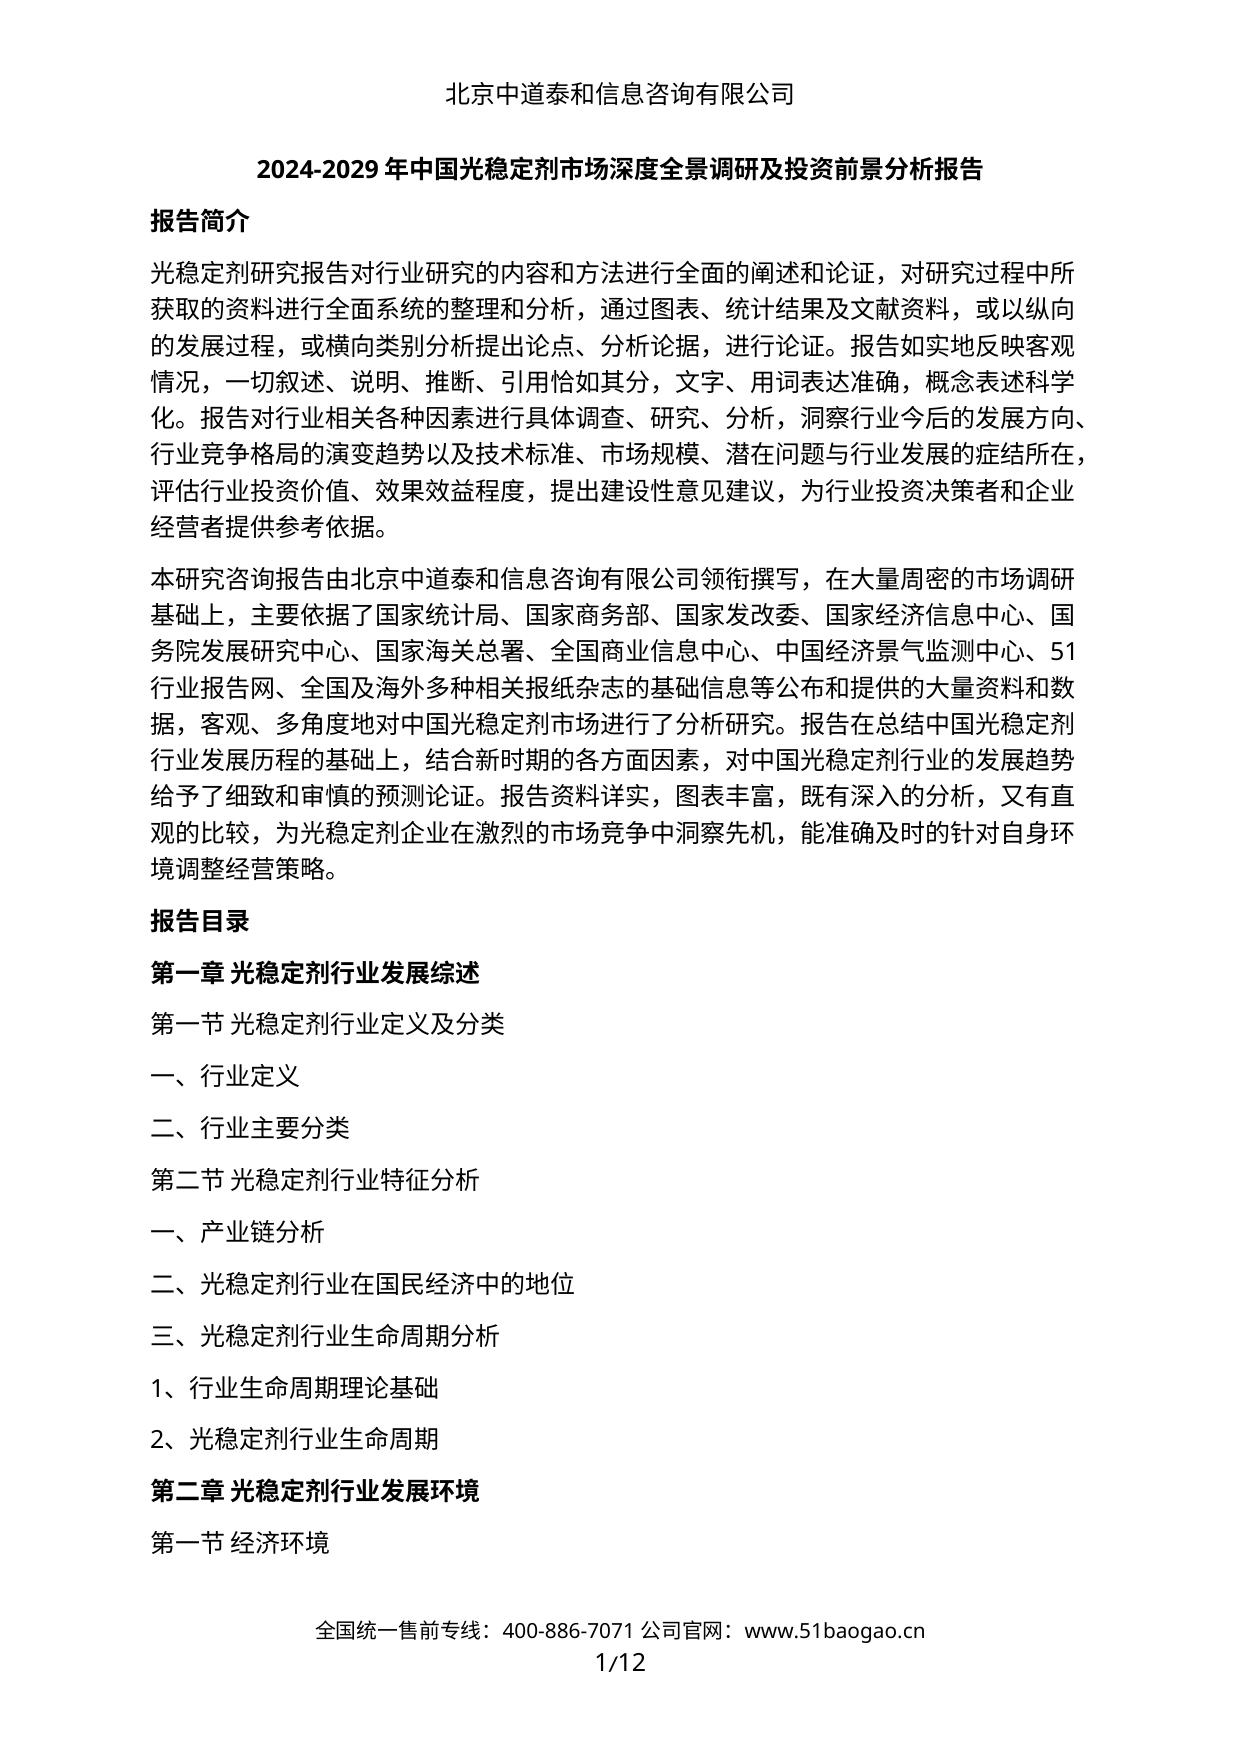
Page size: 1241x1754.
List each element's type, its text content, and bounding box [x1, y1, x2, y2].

text 二、行业主要分类 [150, 1109, 1090, 1145]
text 报告简介 [150, 202, 1090, 238]
text 第一节 光稳定剂行业定义及分类 [150, 1005, 1090, 1041]
text 本研究咨询报告由北京中道泰和信息咨询有限公司领衔撰写，在大量周密的市场调研基础上，主要依据了国家统计局、国家商务部、国家发改委、国家经济信息中心、国务院发展研究中心、国家海关总署、全国商业信息中心、中国经济景气监测中心、51行业报告网、全国及海外多种相关报纸杂志的基础信息等公布和提供的大量资料和数据，客观、多角度地对中国光稳定剂市场进行了分析研究。报告在总结中国光稳定剂行业发展历程的基础上，结合新时期的各方面因素，对中国光稳定剂行业的发展趋势给予了细致和审慎的预测论证。报告资料详实，图表丰富，既有深入的分析，又有直观的比较，为光稳定剂企业在激烈的市场竞争中洞察先机，能准确及时的针对自身环境调整经营策略。 [150, 559, 1090, 886]
text 1、行业生命周期理论基础 [150, 1368, 1090, 1404]
text 第一章 光稳定剂行业发展综述 [150, 953, 1090, 989]
text 报告目录 [150, 901, 1090, 937]
text 一、行业定义 [150, 1057, 1090, 1093]
text 2、光稳定剂行业生命周期 [150, 1420, 1090, 1456]
text 一、产业链分析 [150, 1212, 1090, 1249]
text 第二章 光稳定剂行业发展环境 [150, 1472, 1090, 1508]
text 第二节 光稳定剂行业特征分析 [150, 1161, 1090, 1197]
text 光稳定剂研究报告对行业研究的内容和方法进行全面的阐述和论证，对研究过程中所获取的资料进行全面系统的整理和分析，通过图表、统计结果及文献资料，或以纵向的发展过程，或横向类别分析提出论点、分析论据，进行论证。报告如实地反映客观情况，一切叙述、说明、推断、引用恰如其分，文字、用词表达准确，概念表述科学化。报告对行业相关各种因素进行具体调查、研究、分析，洞察行业今后的发展方向、行业竞争格局的演变趋势以及技术标准、市场规模、潜在问题与行业发展的症结所在，评估行业投资价值、效果效益程度，提出建设性意见建议，为行业投资决策者和企业经营者提供参考依据。 [150, 254, 1090, 544]
text 第一节 经济环境 [150, 1524, 1090, 1560]
text 三、光稳定剂行业生命周期分析 [150, 1316, 1090, 1352]
text 二、光稳定剂行业在国民经济中的地位 [150, 1264, 1090, 1301]
text 2024-2029年中国光稳定剂市场深度全景调研及投资前景分析报告 [150, 150, 1090, 186]
